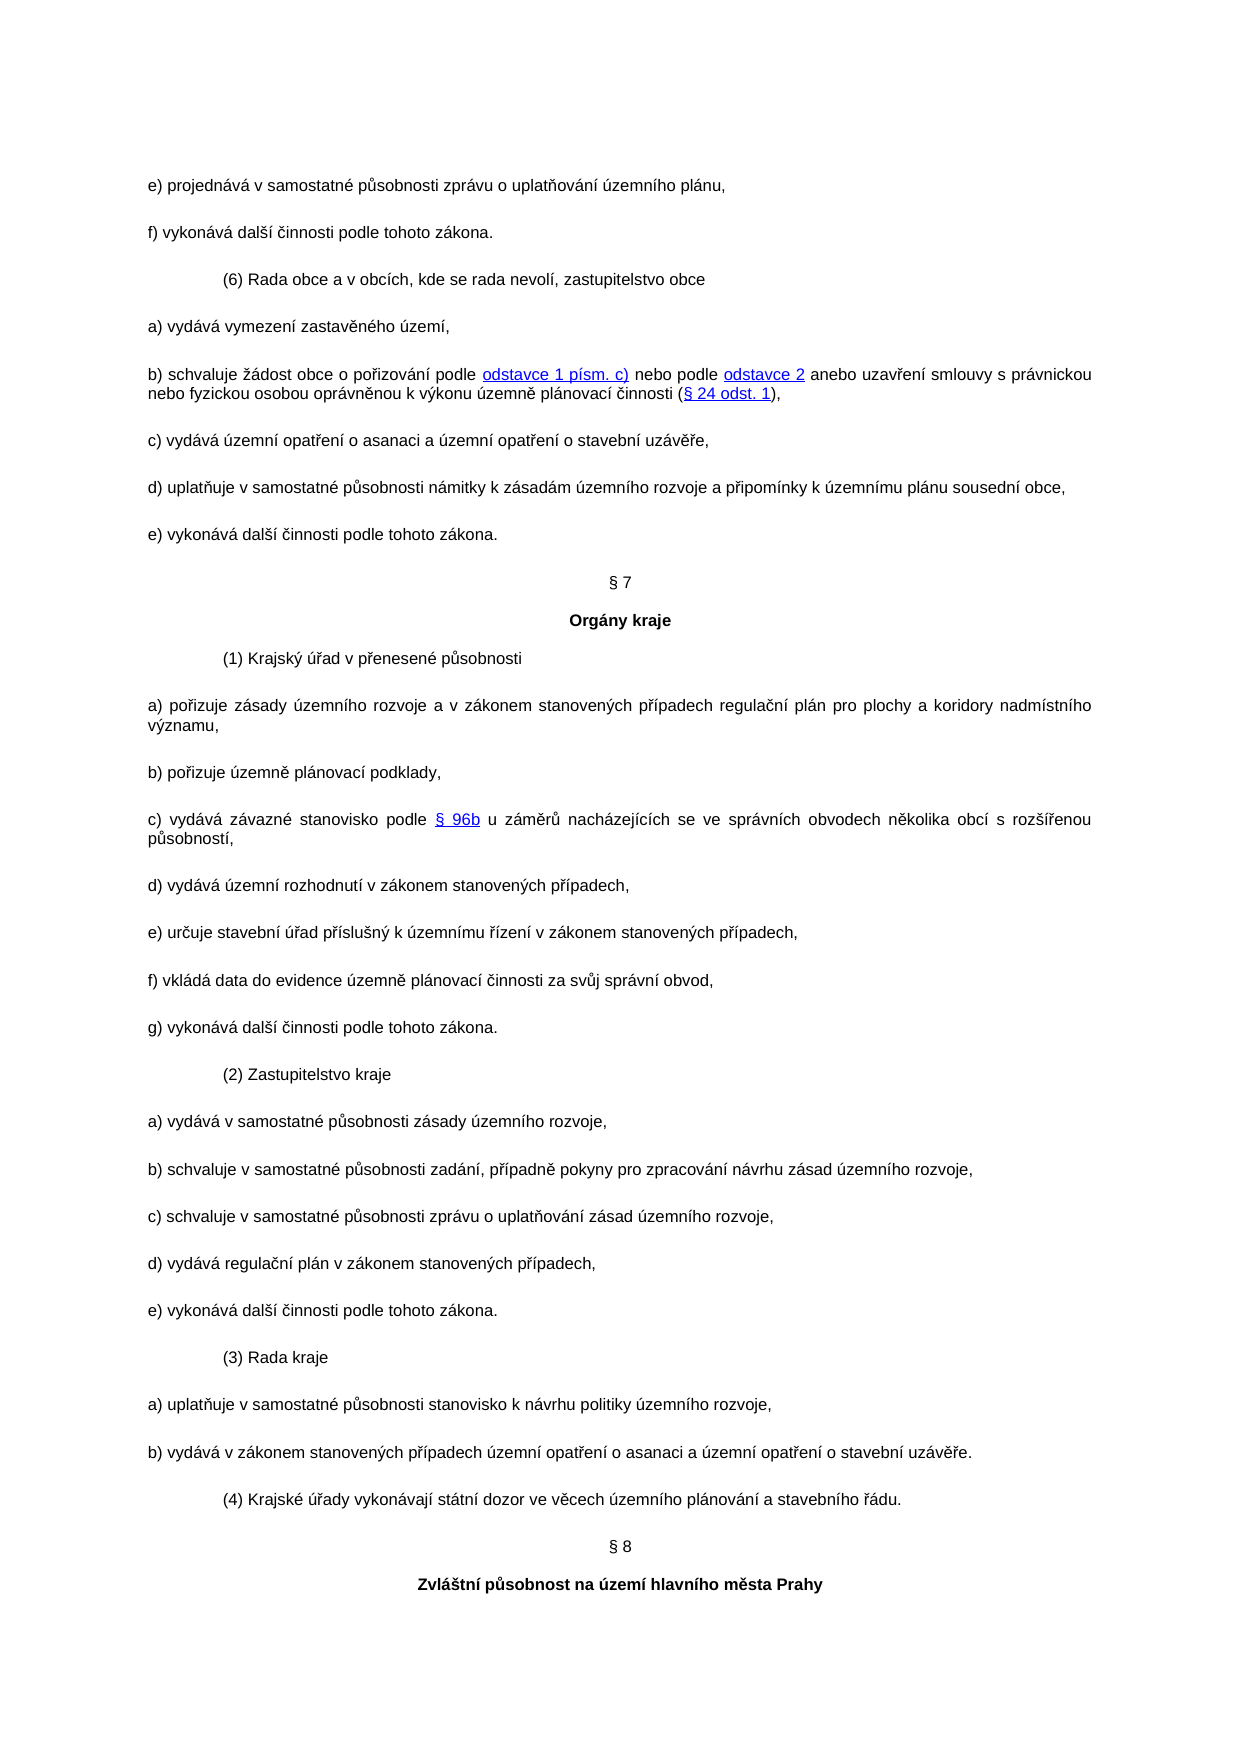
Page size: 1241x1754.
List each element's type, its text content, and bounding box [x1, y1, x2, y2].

text d) uplatňuje v samostatné působnosti námitky k zásadám územního rozvoje a připomínky k územnímu plánu sousední obce, [148, 478, 1092, 497]
text a) pořizuje zásady územního rozvoje a v zákonem stanovených případech regulační plán pro plochy a koridory nadmístního významu, [148, 696, 1092, 734]
text a) vydává v samostatné působnosti zásady územního rozvoje, [148, 1112, 1092, 1131]
text b) vydává v zákonem stanovených případech územní opatření o asanaci a územní opatření o stavební uzávěře. [148, 1442, 1092, 1462]
text § 8 [148, 1537, 1092, 1556]
text e) projednává v samostatné působnosti zprávu o uplatňování územního plánu, [148, 176, 1092, 195]
text c) schvaluje v samostatné působnosti zprávu o uplatňování zásad územního rozvoje, [148, 1206, 1092, 1226]
text (1) Krajský úřad v přenesené působnosti [148, 649, 1092, 668]
text b) pořizuje územně plánovací podklady, [148, 763, 1092, 782]
text f) vykonává další činnosti podle tohoto zákona. [148, 223, 1092, 242]
text (3) Rada kraje [148, 1348, 1092, 1367]
text e) vykonává další činnosti podle tohoto zákona. [148, 1301, 1092, 1320]
text a) uplatňuje v samostatné působnosti stanovisko k návrhu politiky územního rozvoje, [148, 1395, 1092, 1414]
text e) vykonává další činnosti podle tohoto zákona. [148, 525, 1092, 544]
text b) schvaluje žádost obce o pořizování podle odstavce 1 písm. c) nebo podle odstavce 2 anebo uzavření smlouvy s právnickou nebo fyzickou osobou oprávněnou k výkonu územně plánovací činnosti (§ 24 odst. 1), [148, 364, 1092, 403]
text (6) Rada obce a v obcích, kde se rada nevolí, zastupitelstvo obce [148, 270, 1092, 289]
text f) vkládá data do evidence územně plánovací činnosti za svůj správní obvod, [148, 971, 1092, 990]
text c) vydává závazné stanovisko podle § 96b u záměrů nacházejících se ve správních obvodech několika obcí s rozšířenou působností, [148, 810, 1092, 848]
text Zvláštní působnost na území hlavního města Prahy [148, 1575, 1092, 1594]
text § 7 [148, 572, 1092, 592]
text d) vydává územní rozhodnutí v zákonem stanovených případech, [148, 876, 1092, 895]
text b) schvaluje v samostatné působnosti zadání, případně pokyny pro zpracování návrhu zásad územního rozvoje, [148, 1159, 1092, 1178]
text d) vydává regulační plán v zákonem stanovených případech, [148, 1254, 1092, 1273]
text g) vykonává další činnosti podle tohoto zákona. [148, 1018, 1092, 1037]
text e) určuje stavební úřad příslušný k územnímu řízení v zákonem stanovených případech, [148, 923, 1092, 942]
text (4) Krajské úřady vykonávají státní dozor ve věcech územního plánování a stavebního řádu. [148, 1489, 1092, 1509]
text Orgány kraje [148, 611, 1092, 630]
text (2) Zastupitelstvo kraje [148, 1065, 1092, 1084]
text a) vydává vymezení zastavěného území, [148, 317, 1092, 336]
text c) vydává územní opatření o asanaci a územní opatření o stavební uzávěře, [148, 431, 1092, 450]
